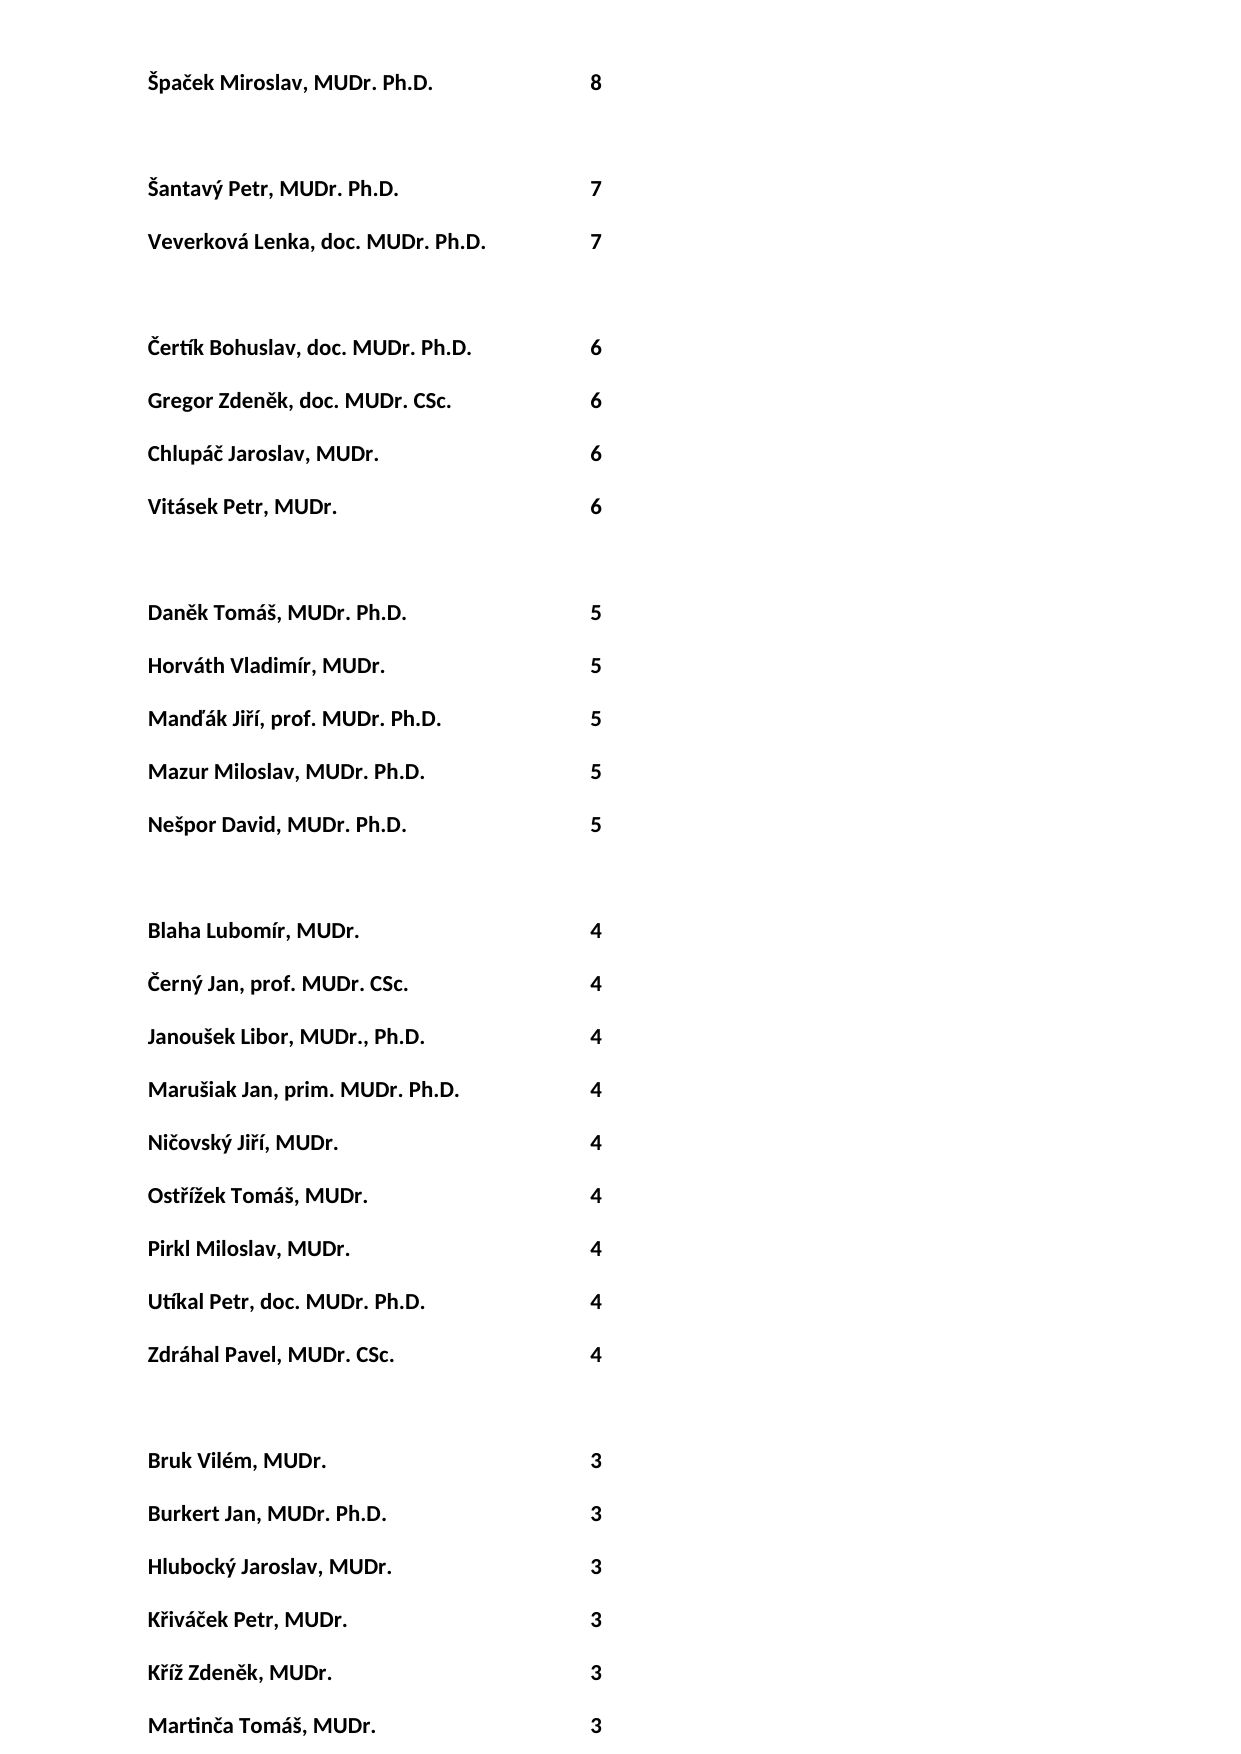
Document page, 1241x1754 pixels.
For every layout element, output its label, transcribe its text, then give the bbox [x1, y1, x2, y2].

text Gregor Zdeněk, doc. MUDr. CSc. 6 [148, 386, 1093, 414]
text Mazur Miloslav, MUDr. Ph.D. 5 [148, 757, 1093, 785]
text Manďák Jiří, prof. MUDr. Ph.D. 5 [148, 704, 1093, 732]
text Ostřížek Tomáš, MUDr. 4 [148, 1181, 1093, 1209]
text Zdráhal Pavel, MUDr. CSc. 4 [148, 1340, 1093, 1368]
text Černý Jan, prof. MUDr. CSc. 4 [148, 969, 1093, 997]
text Nešpor David, MUDr. Ph.D. 5 [148, 810, 1093, 838]
text Špaček Miroslav, MUDr. Ph.D. 8 [148, 68, 1093, 96]
text Bruk Vilém, MUDr. 3 [148, 1446, 1093, 1474]
text Burkert Jan, MUDr. Ph.D. 3 [148, 1499, 1093, 1527]
text Čertík Bohuslav, doc. MUDr. Ph.D. 6 [148, 333, 1093, 361]
text Chlupáč Jaroslav, MUDr. 6 [148, 439, 1093, 467]
text Kříž Zdeněk, MUDr. 3 [148, 1658, 1093, 1686]
text Šantavý Petr, MUDr. Ph.D. 7 [148, 174, 1093, 202]
text Utíkal Petr, doc. MUDr. Ph.D. 4 [148, 1287, 1093, 1315]
text Ničovský Jiří, MUDr. 4 [148, 1128, 1093, 1156]
text Pirkl Miloslav, MUDr. 4 [148, 1234, 1093, 1262]
text Blaha Lubomír, MUDr. 4 [148, 916, 1093, 944]
text Daněk Tomáš, MUDr. Ph.D. 5 [148, 598, 1093, 626]
text Hlubocký Jaroslav, MUDr. 3 [148, 1552, 1093, 1580]
text Křiváček Petr, MUDr. 3 [148, 1605, 1093, 1633]
text Vitásek Petr, MUDr. 6 [148, 492, 1093, 520]
text Janoušek Libor, MUDr., Ph.D. 4 [148, 1022, 1093, 1050]
text Horváth Vladimír, MUDr. 5 [148, 651, 1093, 679]
text Veverková Lenka, doc. MUDr. Ph.D. 7 [148, 227, 1093, 255]
text Martinča Tomáš, MUDr. 3 [148, 1711, 1093, 1739]
text Marušiak Jan, prim. MUDr. Ph.D. 4 [148, 1075, 1093, 1103]
